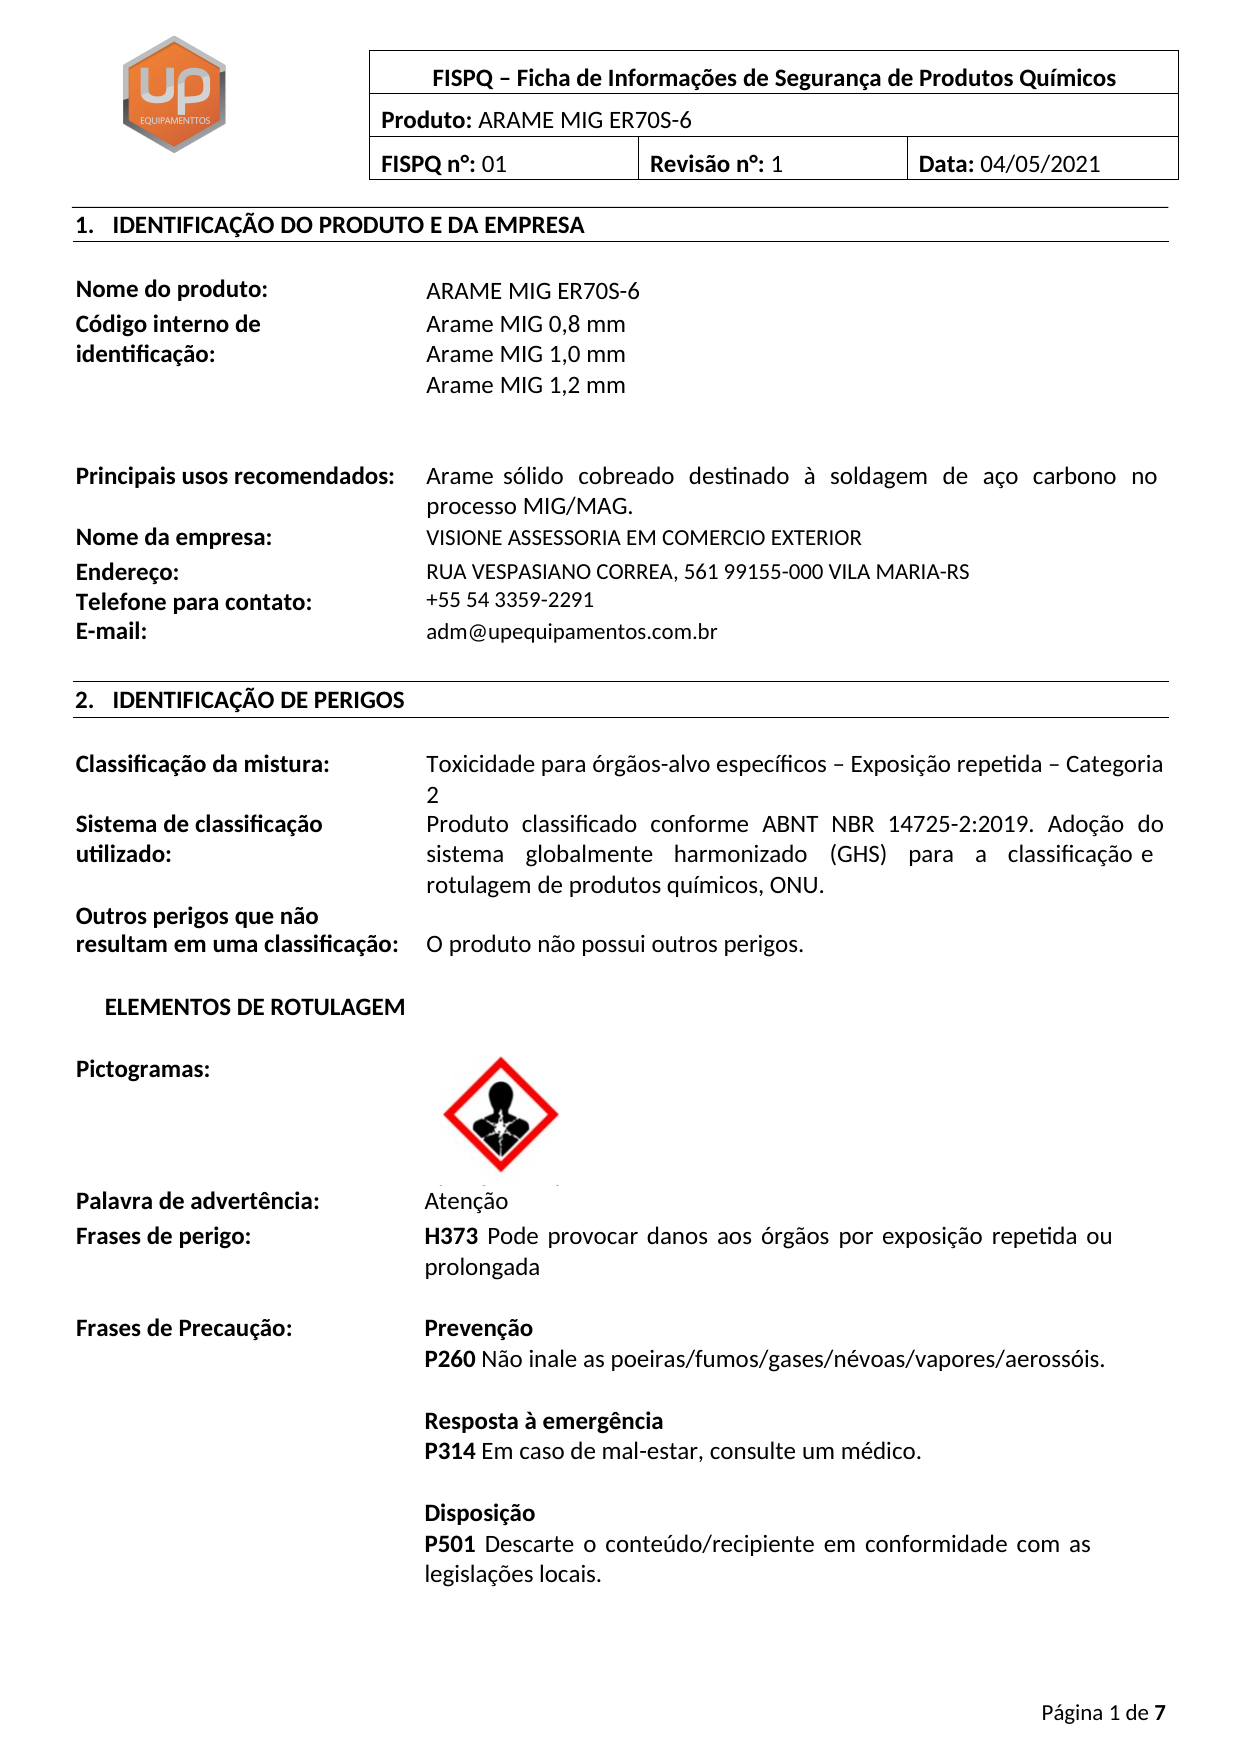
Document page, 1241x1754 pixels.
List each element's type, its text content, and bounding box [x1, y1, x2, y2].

table_cell VISIONE ASSESSORIA EM COMERCIO EXTERIOR [411, 523, 1169, 557]
picture [122, 36, 227, 154]
table_cell E-mail: [73, 616, 411, 681]
text ELEMENTOS DE ROTULAGEM [104, 991, 1196, 1022]
table_cell RUA VESPASIANO CORREA, 561 99155-000 VILA MARIA-RS +55 54 3359-2291 [411, 557, 1169, 616]
table_cell Principais usos recomendados: [73, 462, 411, 523]
table_cell O produto não possui outros perigos. [413, 902, 1169, 960]
table_header ARAME MIG ER70S-6 [411, 242, 1169, 308]
table_cell adm@upequipamentos.com.br [411, 616, 1169, 681]
table_cell Outros perigos que não resultam em uma classificação: [73, 902, 413, 960]
table_cell Nome da empresa: [73, 523, 411, 557]
table_header Nome do produto: [73, 242, 411, 308]
table_cell Endereço: Telefone para contato: [73, 557, 411, 616]
table_cell Palavra de advertência: [55, 1136, 372, 1220]
table_cell Atenção [372, 1136, 1187, 1220]
table_cell H373 Pode provocar danos aos órgãos por exposição repetida ou prolongada [372, 1220, 1187, 1299]
table_header [372, 1058, 1187, 1136]
table_cell Arame sólido cobreado destinado à soldagem de aço carbono no processo MIG/MAG. [411, 462, 1169, 523]
table_header Classificação da mistura: [73, 718, 413, 810]
table_header Toxicidade para órgãos-alvo específicos – Exposição repetida – Categoria 2 [413, 718, 1169, 810]
table_cell Arame MIG 0,8 mm Arame MIG 1,0 mm Arame MIG 1,2 mm [411, 308, 1169, 462]
table_cell Código interno de identificação: [73, 308, 411, 462]
table_header Pictogramas: [55, 1058, 372, 1136]
table_cell Frases de perigo: [55, 1220, 372, 1299]
list IDENTIFICAÇÃO DO PRODUTO E DA EMPRESA [75, 209, 1196, 239]
table_cell Frases de Precaução: [55, 1299, 372, 1589]
table_cell Prevenção P260 Não inale as poeiras/fumos/gases/névoas/vapores/aerossóis. Resposta à emergência P314 Em caso de mal-estar, consulte um médico. Disposição P501 Descarte o conteúdo/recipiente em conformidade com as legislações locais. [372, 1299, 1187, 1589]
table_cell Produto classificado conforme ABNT NBR 14725-2:2019. Adoção do sistema globalmente harmonizado (GHS) para a classificação e rotulagem de produtos químicos, ONU. [413, 810, 1169, 902]
table_cell Sistema de classificação utilizado: [73, 810, 413, 902]
list IDENTIFICAÇÃO DE PERIGOS [75, 684, 1196, 715]
